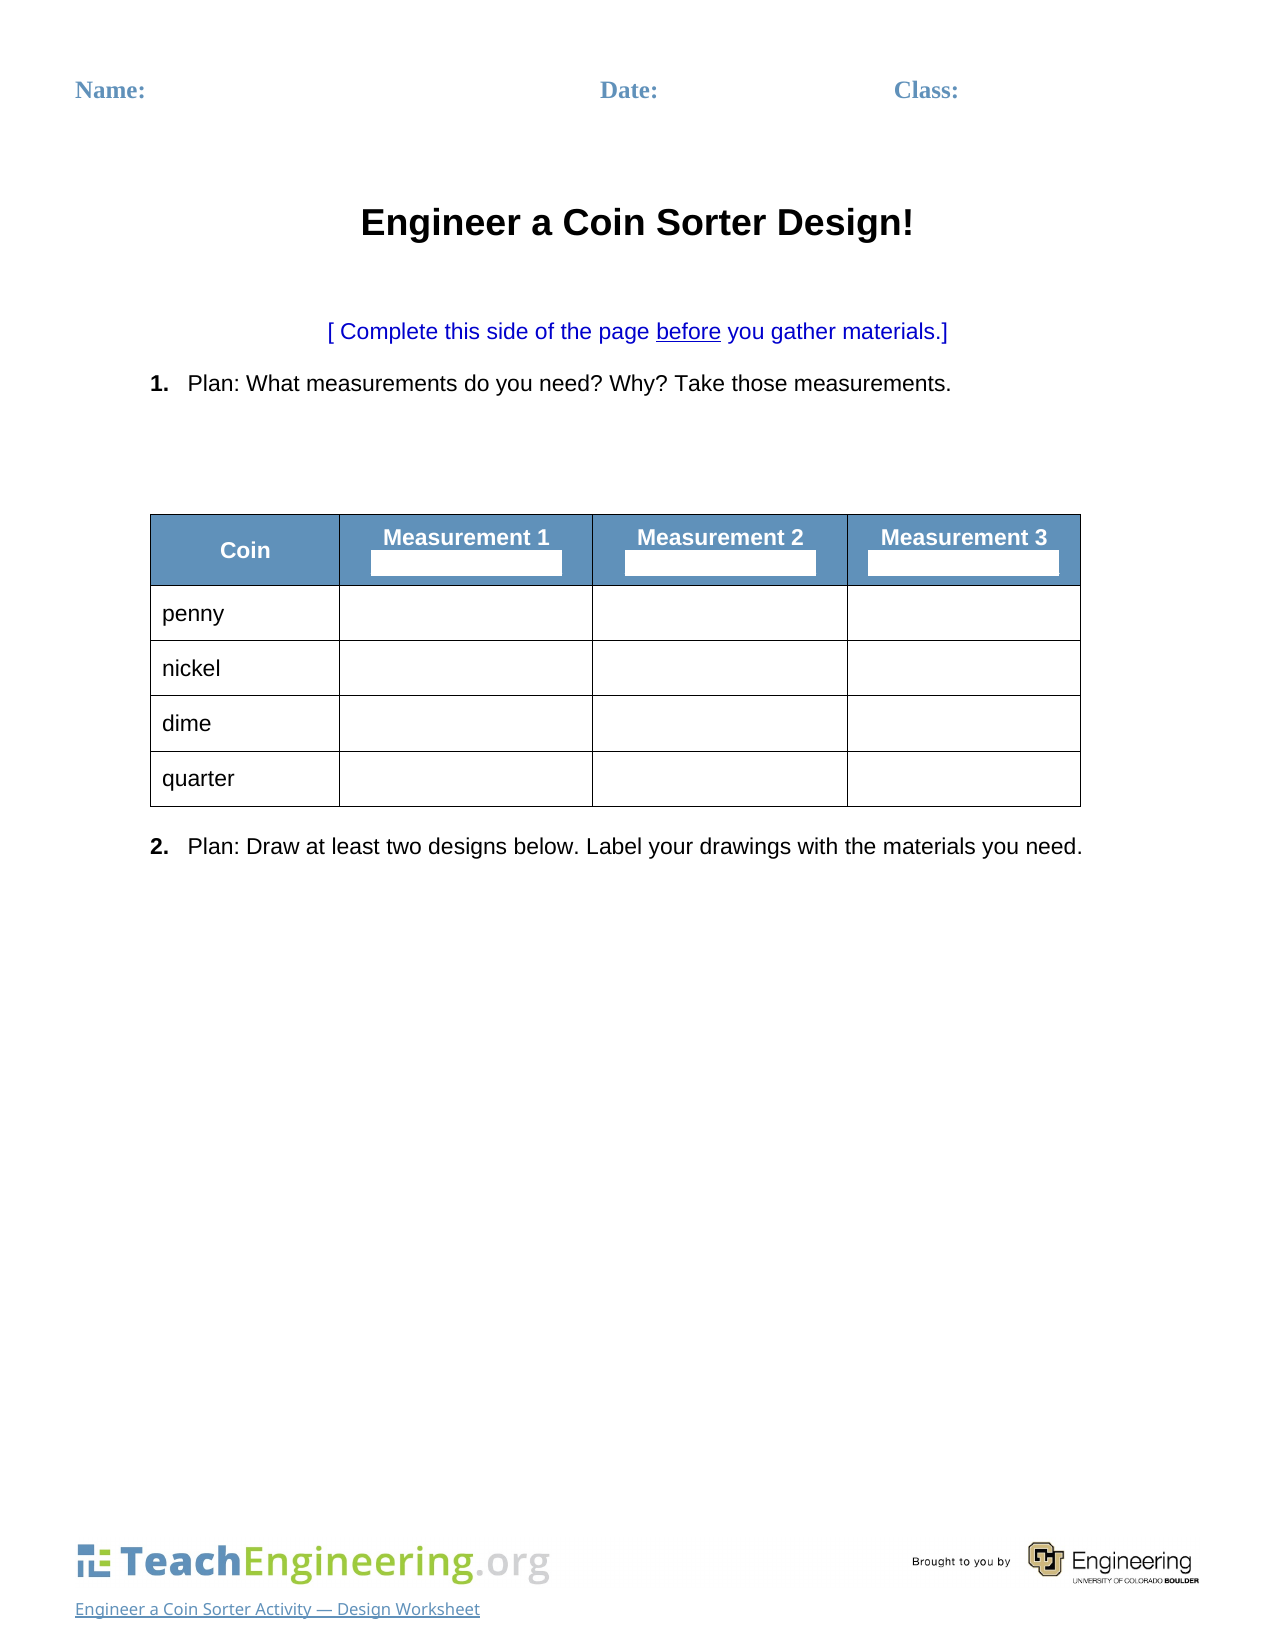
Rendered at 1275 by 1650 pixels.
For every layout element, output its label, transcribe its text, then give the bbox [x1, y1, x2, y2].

table_cell [848, 752, 1080, 806]
table_cell [340, 586, 592, 640]
list : Draw at least two designs below. Label your drawings with the materials you need. [150, 833, 1125, 859]
table_cell [593, 696, 847, 751]
table_header Coin [151, 515, 339, 585]
table_cell [593, 586, 847, 640]
table_cell [593, 752, 847, 806]
table_header Measurement 1 _______________ [340, 515, 592, 585]
table_cell nickel [151, 641, 339, 695]
table_cell dime [151, 696, 339, 751]
table_header Measurement 2 _______________ [593, 515, 847, 585]
text Engineer a Coin Sorter Design! [150, 200, 1125, 243]
table_cell [340, 696, 592, 751]
table_cell [340, 641, 592, 695]
table_cell [340, 752, 592, 806]
table_cell quarter [151, 752, 339, 806]
table_cell [848, 696, 1080, 751]
table_cell [848, 586, 1080, 640]
table_cell penny [151, 586, 339, 640]
text [ Complete this side of the page before you gather materials [150, 318, 1125, 344]
list Plan: What measurements do you need? Why? Take those measurements. [150, 369, 1125, 396]
table_cell [593, 641, 847, 695]
table_cell [848, 641, 1080, 695]
table_header Measurement 3 _______________ [848, 515, 1080, 585]
picture [75, 1537, 1200, 1588]
